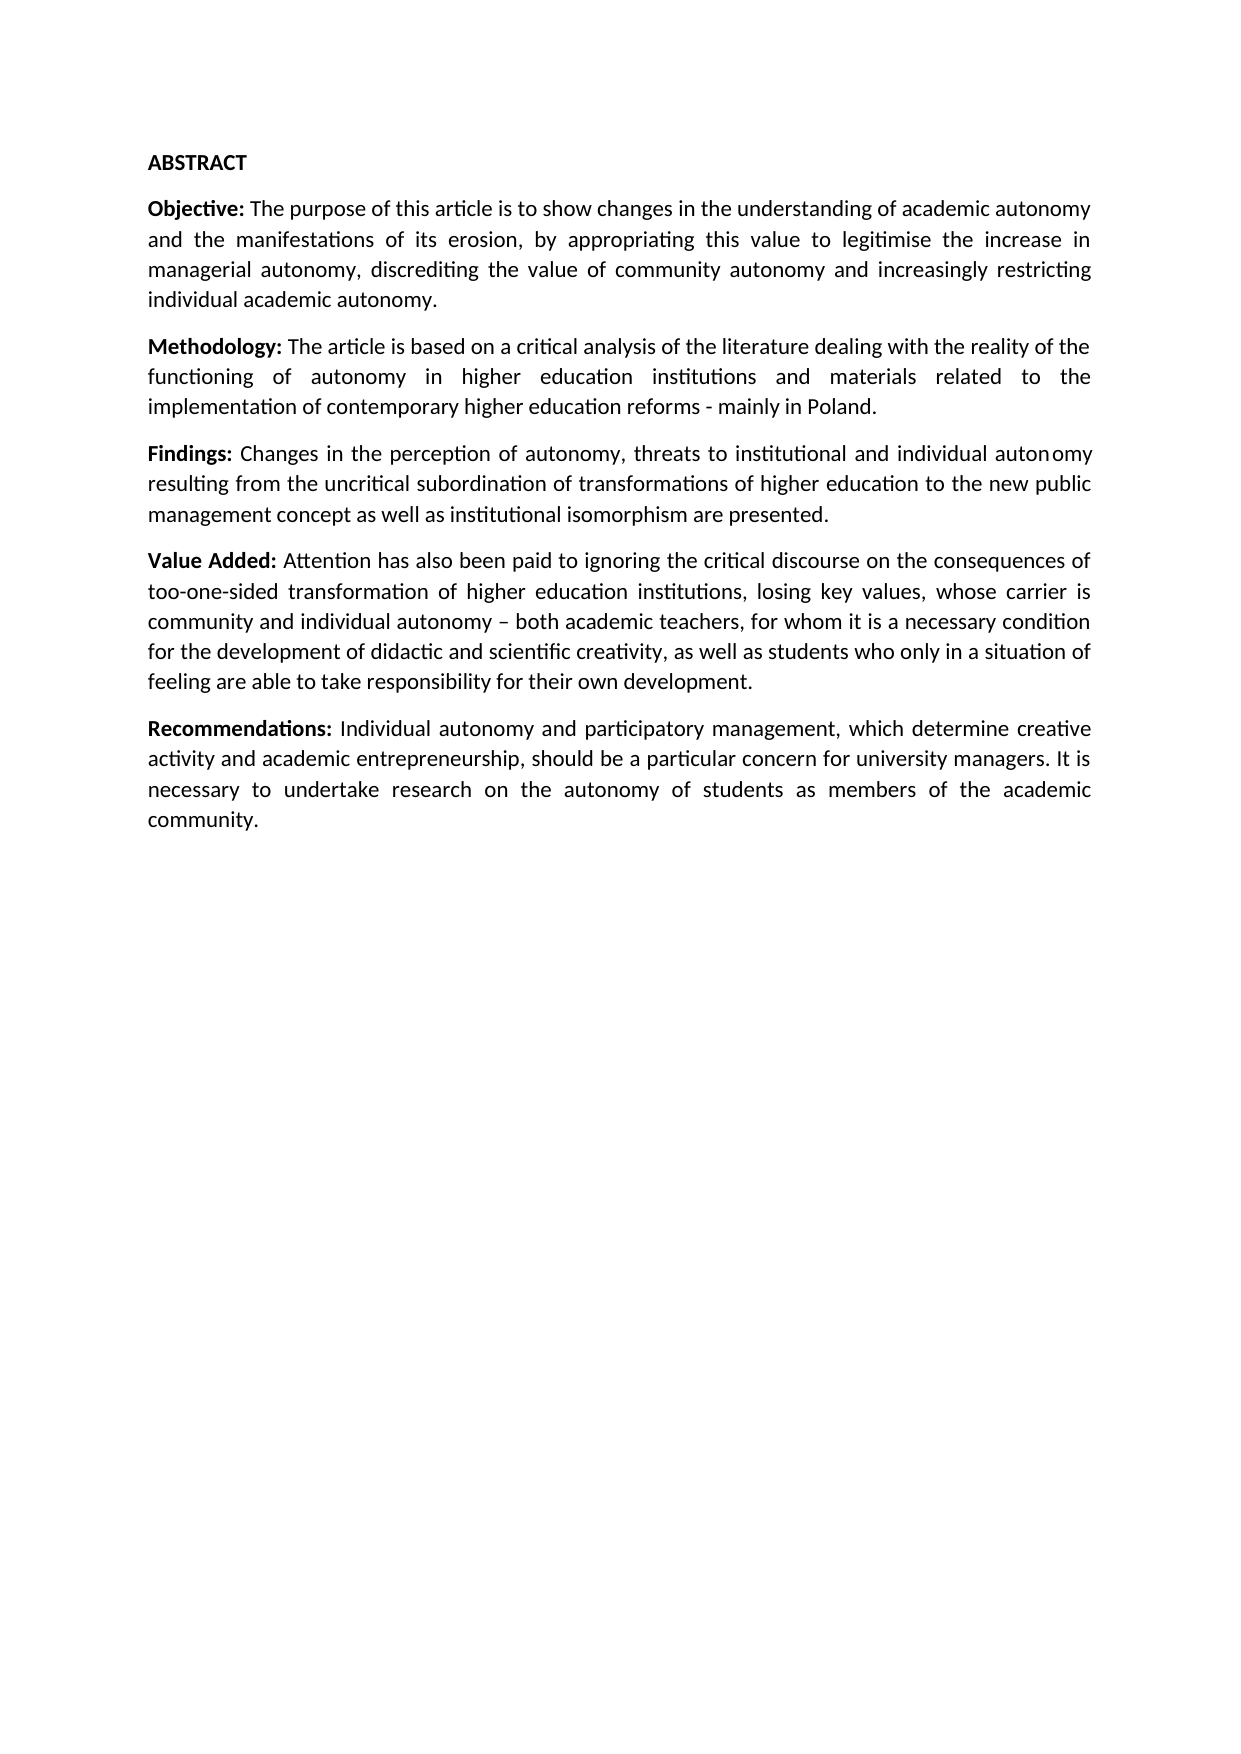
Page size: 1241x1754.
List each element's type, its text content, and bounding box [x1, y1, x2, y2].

text Findings: Changes in the perception of autonomy, threats to institutional and individual autonomy resulting from the uncritical subordination of transformations of higher education to the new public management concept as well as institutional isomorphism are presented. [148, 439, 1093, 528]
text Methodology: The article is based on a critical analysis of the literature dealing with the reality of the functioning of autonomy in higher education institutions and materials related to the implementation of contemporary higher education reforms - mainly in Poland. [148, 332, 1093, 420]
text ABSTRACT [148, 148, 1093, 176]
text Recommendations: Individual autonomy and participatory management, which determine creative activity and academic entrepreneurship, should be a particular concern for university managers. It is necessary to undertake research on the autonomy of students as members of the academic community. [148, 714, 1093, 833]
text Objective: The purpose of this article is to show changes in the understanding of academic autonomy and the manifestations of its erosion, by appropriating this value to legitimise the increase in managerial autonomy, discrediting the value of community autonomy and increasingly restricting individual academic autonomy. [148, 194, 1093, 313]
text Value Added: Attention has also been paid to ignoring the critical discourse on the consequences of too-one-sided transformation of higher education institutions, losing key values, whose carrier is community and individual autonomy – both academic teachers, for whom it is a necessary condition for the development of didactic and scientific creativity, as well as students who only in a situation of feeling are able to take responsibility for their own development. [148, 547, 1093, 695]
